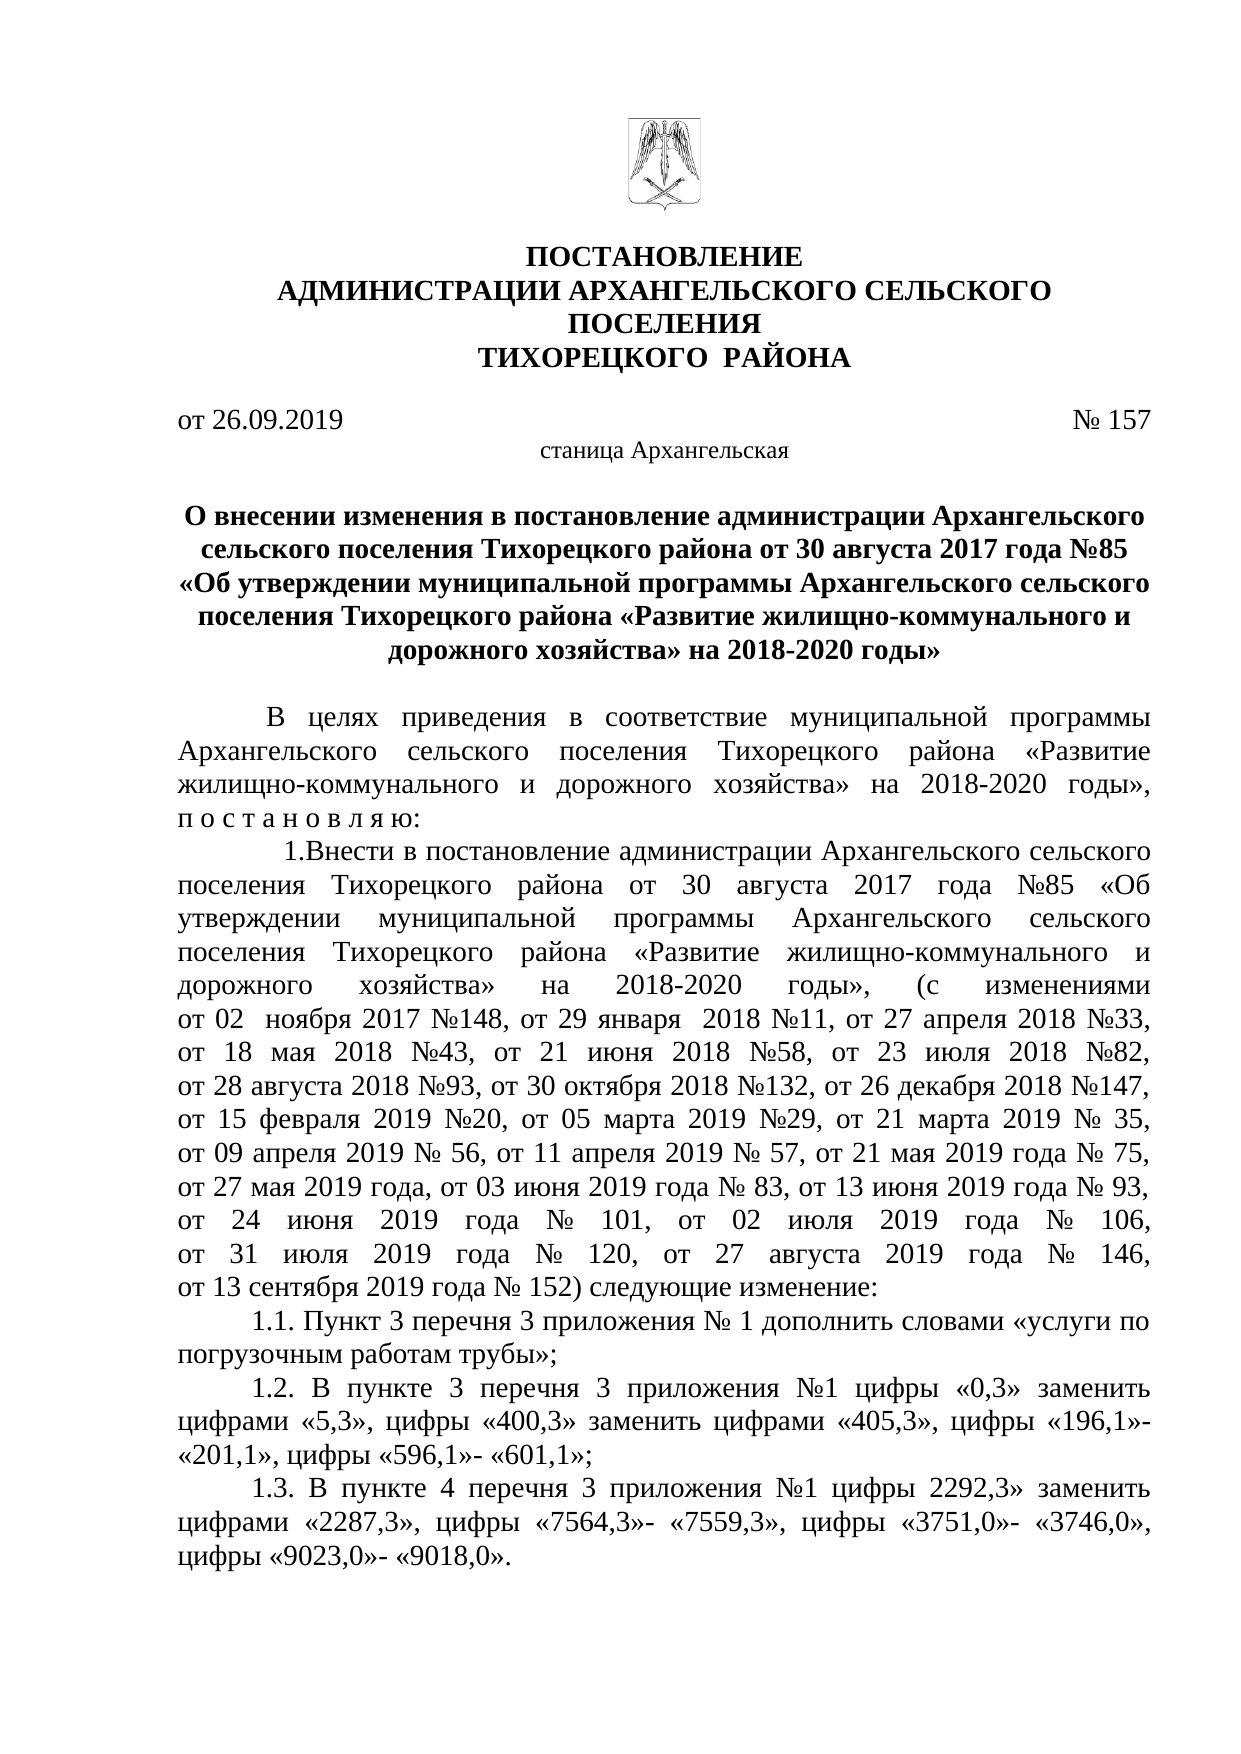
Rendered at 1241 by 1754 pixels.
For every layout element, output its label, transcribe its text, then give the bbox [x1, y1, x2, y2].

text В целях приведения в соответствие муниципальной программы Архангельского сельского поселения Тихорецкого района «Развитие жилищно-коммунального и дорожного хозяйства» на 2018-2020 годы», п о с т а н о в л я ю: [177, 699, 1152, 833]
text 1.3. В пункте 4 перечня 3 приложения №1 цифры 2292,3» заменить цифрами «2287,3», цифры «7564,3»- «7559,3», цифры «3751,0»- «3746,0», цифры «9023,0»- «9018,0». [177, 1471, 1152, 1571]
text станица Архангельская [177, 436, 1152, 464]
text О внесении изменения в постановление администрации Архангельского сельского поселения Тихорецкого района от 30 августа 2017 года №85 «Об утверждении муниципальной программы Архангельского сельского поселения Тихорецкого района «Развитие жилищно-коммунального и дорожного хозяйства» на 2018-2020 годы» [177, 498, 1152, 666]
text ТИХОРЕЦКОГО РАЙОНА [177, 340, 1152, 373]
text ПОСТАНОВЛЕНИЕ [177, 239, 1152, 273]
text 1.2. В пункте 3 перечня 3 приложения №1 цифры «0,3» заменить цифрами «5,3», цифры «400,3» заменить цифрами «405,3», цифры «196,1»- «201,1», цифры «596,1»- «601,1»; [177, 1370, 1152, 1471]
text 1.Внести в постановление администрации Архангельского сельского поселения Тихорецкого района от 30 августа 2017 года №85 «Об утверждении муниципальной программы Архангельского сельского поселения Тихорецкого района «Развитие жилищно-коммунального и дорожного хозяйства» на 2018-2020 годы», (с изменениями от 02 ноября 2017 №148, от 29 января 2018 №11, от 27 апреля 2018 №33, от 18 мая 2018 №43, от 21 июня 2018 №58, от 23 июля 2018 №82, от 28 августа 2018 №93, от 30 октября 2018 №132, от 26 декабря 2018 №147, от 15 февраля 2019 №20, от 05 марта 2019 №29, от 21 марта 2019 № 35, от 09 апреля 2019 № 56, от 11 апреля 2019 № 57, от 21 мая 2019 года № 75, от 27 мая 2019 года, от 03 июня 2019 года № 83, от 13 июня 2019 года № 93, от 24 июня 2019 года № 101, от 02 июля 2019 года № 106, от 31 июля 2019 года № 120, от 27 августа 2019 года № 146, от 13 сентября 2019 года № 152) следующие изменение: [177, 833, 1152, 1303]
text АДМИНИСТРАЦИИ АРХАНГЕЛЬСКОГО СЕЛЬСКОГО ПОСЕЛЕНИЯ [177, 273, 1152, 340]
picture [628, 118, 701, 211]
text от 26.09.2019 № 157 [177, 402, 1152, 436]
text 1.1. Пункт 3 перечня 3 приложения № 1 дополнить словами «услуги по погрузочным работам трубы»; [177, 1303, 1152, 1370]
